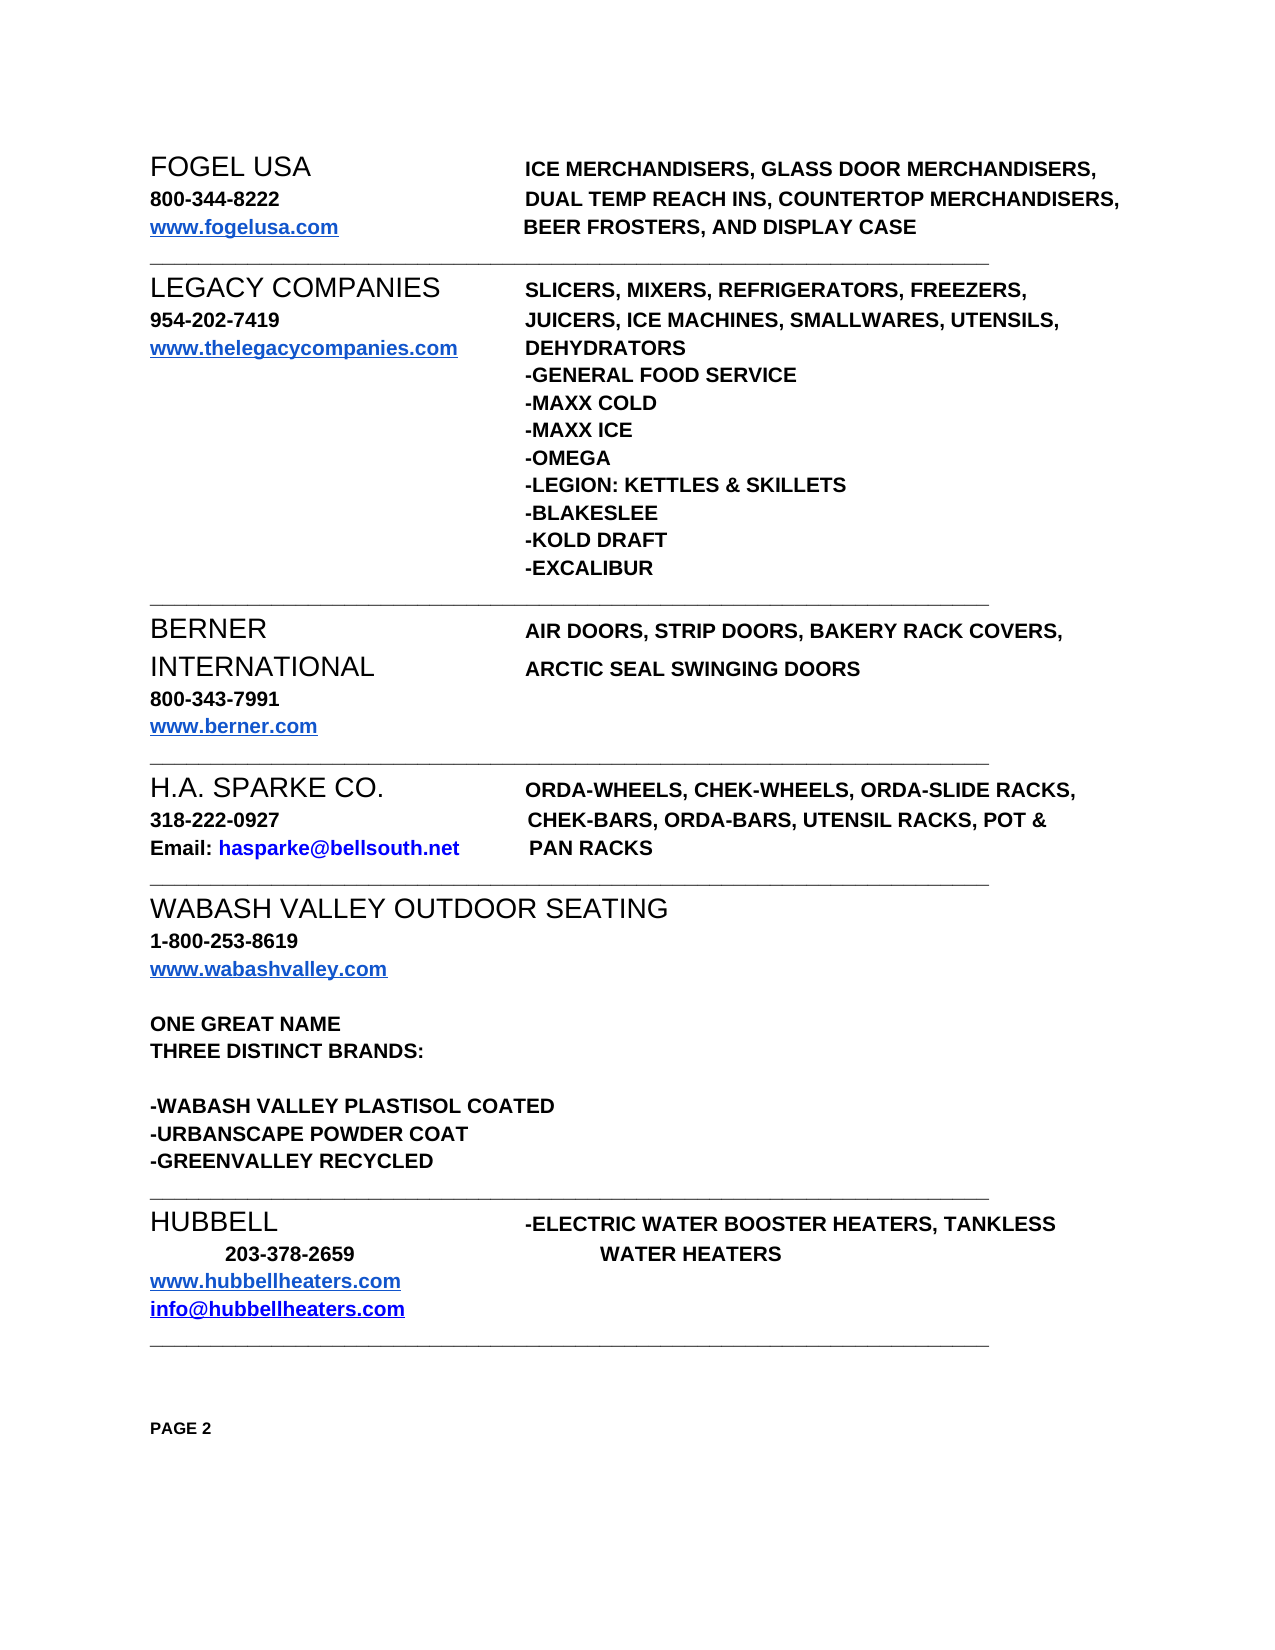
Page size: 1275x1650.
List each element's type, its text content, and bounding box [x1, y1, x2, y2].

text _____________________________________________________________________ [150, 1324, 1125, 1349]
text -URBANSCAPE POWDER COAT [150, 1121, 1125, 1145]
text -GREENVALLEY RECYCLED [150, 1149, 1125, 1173]
text INTERNATIONAL ARCTIC SEAL SWINGING DOORS [150, 649, 1125, 682]
text -WABASH VALLEY PLASTISOL COATED [150, 1094, 1125, 1118]
text ONE GREAT NAME [150, 1011, 1125, 1035]
text -OMEGA [150, 446, 1125, 470]
text www.fogelusa.com BEER FROSTERS, AND DISPLAY CASE [150, 215, 1125, 239]
text 800-343-7991 [150, 687, 1125, 711]
text PAGE 2 [150, 1419, 1125, 1438]
text -KOLD DRAFT [150, 528, 1125, 552]
text THREE DISTINCT BRANDS: [150, 1039, 1125, 1063]
text _____________________________________________________________________ [150, 742, 1125, 767]
text www.thelegacycompanies.com DEHYDRATORS [150, 336, 1125, 360]
text WABASH VALLEY OUTDOOR SEATING [150, 892, 1125, 924]
text FOGEL USA ICE MERCHANDISERS, GLASS DOOR MERCHANDISERS, [150, 150, 1125, 182]
text info@hubbellheaters.com [150, 1296, 1125, 1320]
text -MAXX ICE [150, 418, 1125, 442]
text www.hubbellheaters.com [150, 1269, 1125, 1293]
text 800-344-8222 DUAL TEMP REACH INS, COUNTERTOP MERCHANDISERS, [150, 187, 1125, 211]
text _____________________________________________________________________ [150, 1176, 1125, 1202]
text -EXCALIBUR [150, 556, 1125, 580]
text HUBBELL -ELECTRIC WATER BOOSTER HEATERS, TANKLESS 203-378-2659 WATER HEATERS [150, 1205, 1125, 1265]
text _____________________________________________________________________ [150, 583, 1125, 608]
text Email: hasparke@bellsouth.net PAN RACKS [150, 835, 1125, 859]
text _____________________________________________________________________ [150, 242, 1125, 267]
text -MAXX COLD [150, 391, 1125, 415]
text -GENERAL FOOD SERVICE [450, 363, 1125, 387]
text H.A. SPARKE CO. ORDA-WHEELS, CHEK-WHEELS, ORDA-SLIDE RACKS, [150, 771, 1125, 803]
text 318-222-0927 CHEK-BARS, ORDA-BARS, UTENSIL RACKS, POT & [150, 808, 1125, 832]
text www.wabashvalley.com [150, 956, 1125, 980]
text -BLAKESLEE [150, 501, 1125, 525]
text -LEGION: KETTLES & SKILLETS [150, 473, 1125, 497]
text BERNER AIR DOORS, STRIP DOORS, BAKERY RACK COVERS, [150, 612, 1125, 645]
text 954-202-7419 JUICERS, ICE MACHINES, SMALLWARES, UTENSILS, [150, 308, 1125, 332]
text www.berner.com [150, 714, 1125, 738]
text 1-800-253-8619 [150, 929, 1125, 953]
text _____________________________________________________________________ [150, 863, 1125, 888]
text LEGACY COMPANIES SLICERS, MIXERS, REFRIGERATORS, FREEZERS, [150, 271, 1125, 303]
